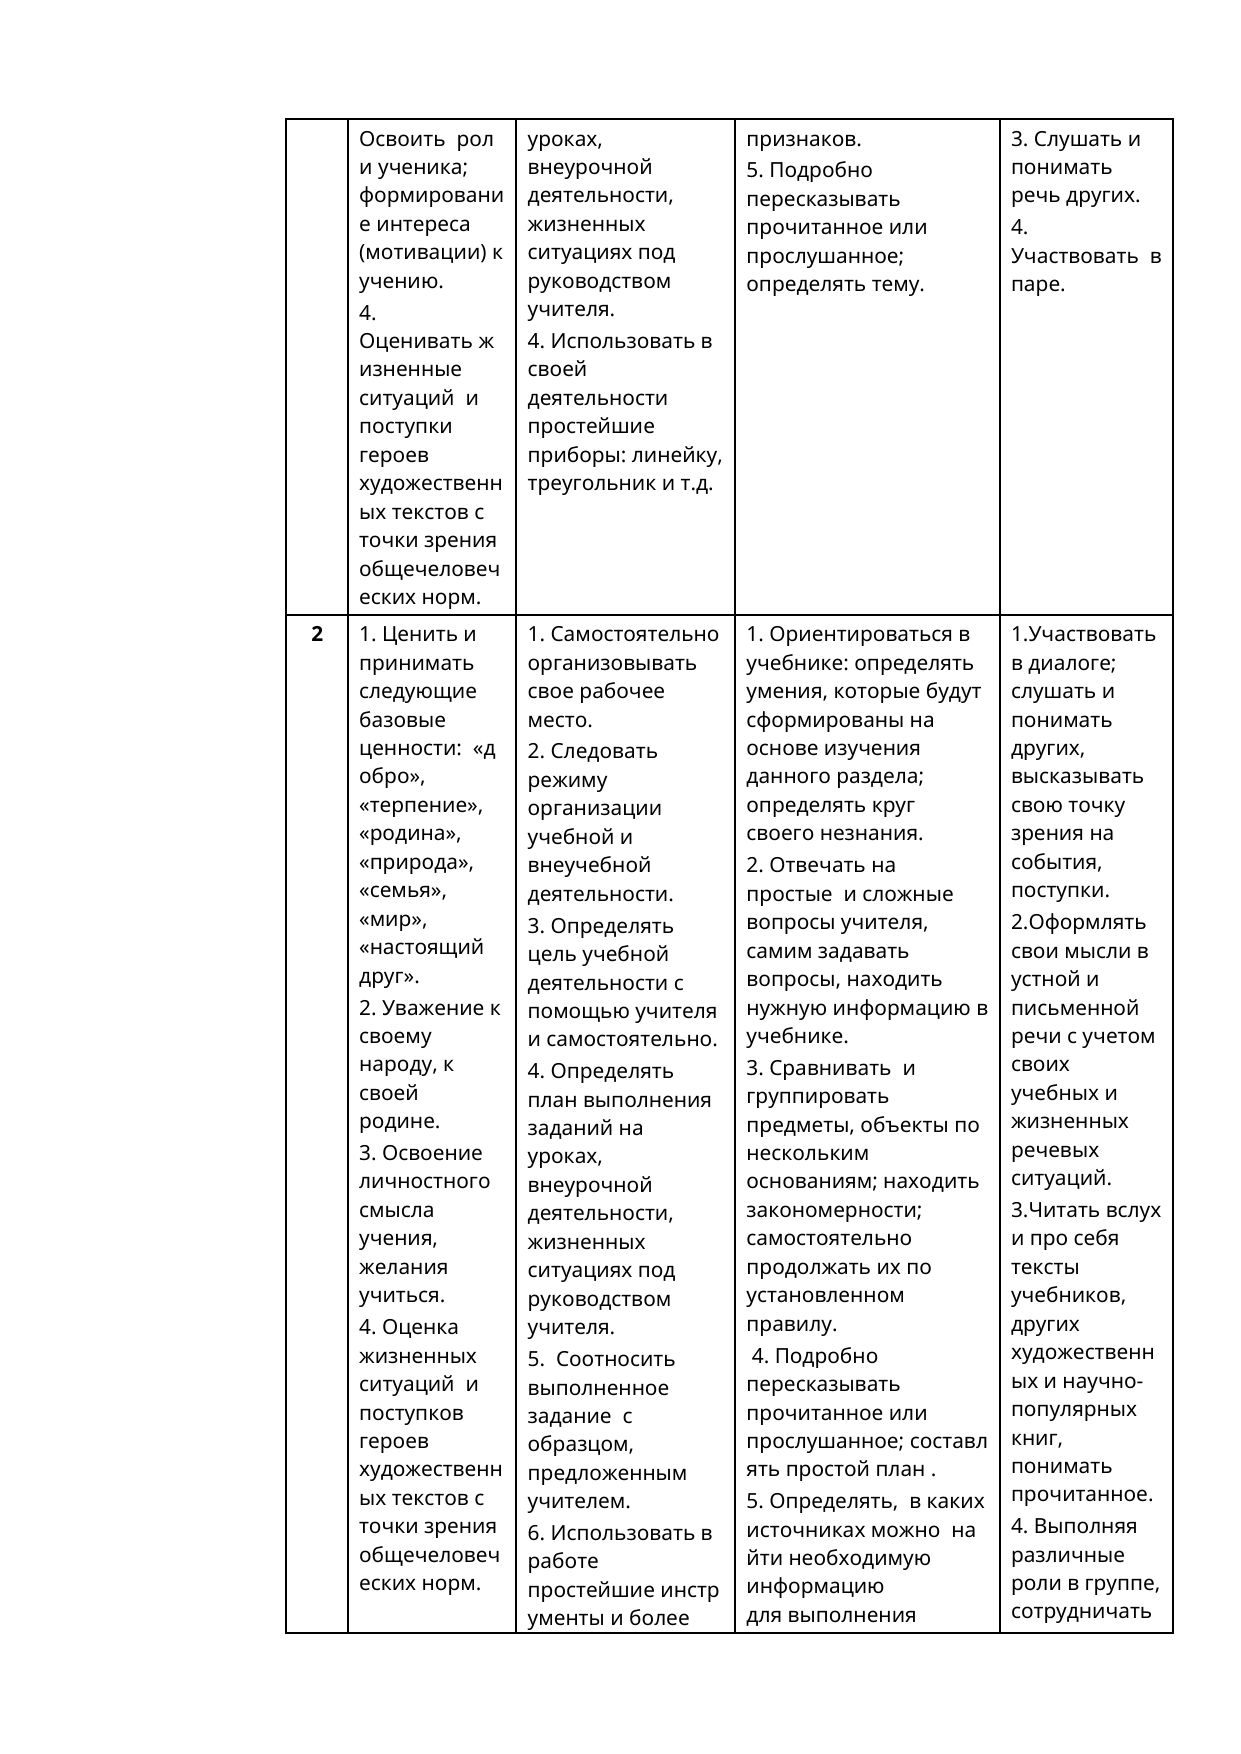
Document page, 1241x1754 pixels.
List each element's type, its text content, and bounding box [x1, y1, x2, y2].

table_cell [736, 616, 999, 1632]
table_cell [517, 120, 734, 614]
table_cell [1001, 120, 1172, 614]
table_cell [349, 120, 515, 614]
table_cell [349, 616, 515, 1632]
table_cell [736, 120, 999, 614]
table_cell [517, 616, 734, 1632]
table_cell 2 [287, 616, 347, 1632]
table_cell 1 [287, 120, 347, 614]
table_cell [1001, 616, 1172, 1632]
